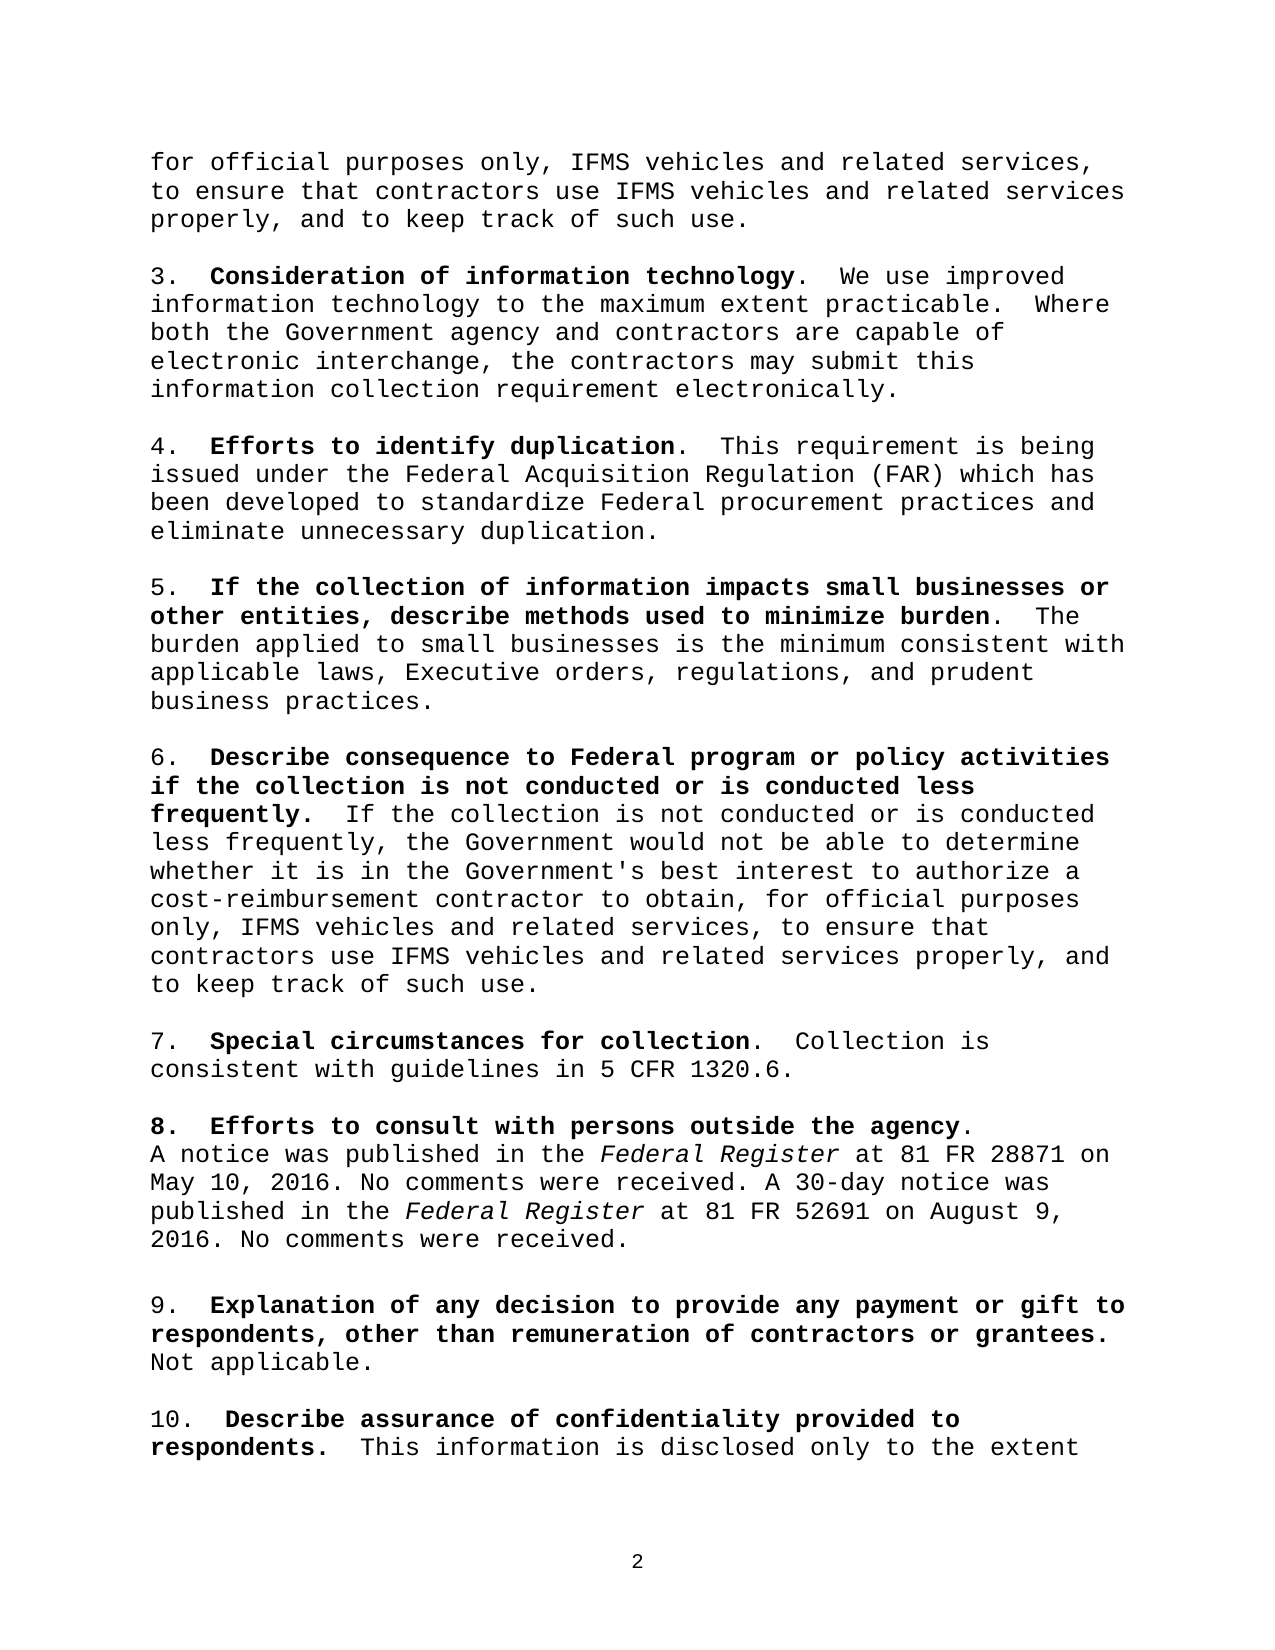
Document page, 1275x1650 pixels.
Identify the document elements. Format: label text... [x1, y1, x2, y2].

text 3. Consideration of information technology. We use improved information technology to the maximum extent practicable. Where both the Government agency and contractors are capable of electronic interchange, the contractors may submit this information collection requirement electronically. [150, 263, 1125, 405]
text 5. If the collection of information impacts small businesses or other entities, describe methods used to minimize burden. The burden applied to small businesses is the minimum consistent with applicable laws, Executive orders, regulations, and prudent business practices. [150, 575, 1125, 717]
text 9. Explanation of any decision to provide any payment or gift to respondents, other than remuneration of contractors or grantees. Not applicable. [150, 1293, 1125, 1378]
text 8. Efforts to consult with persons outside the agency. [150, 1113, 1125, 1142]
text 4. Efforts to identify duplication. This requirement is being issued under the Federal Acquisition Regulation (FAR) which has been developed to standardize Federal procurement practices and eliminate unnecessary duplication. [150, 433, 1125, 547]
text 7. Special circumstances for collection. Collection is consistent with guidelines in 5 CFR 1320.6. [150, 1028, 1125, 1085]
text A notice was published in the Federal Register at 81 FR 28871 on May 10, 2016. No comments were received. A 30-day notice was published in the Federal Register at 81 FR 52691 on August 9, 2016. No comments were received. [150, 1142, 1125, 1255]
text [150, 1406, 1125, 1463]
text 6. Describe consequence to Federal program or policy activities if the collection is not conducted or is conducted less frequently. If the collection is not conducted or is conducted less frequently, the Government would not be able to determine whether it is in the Government's best interest to authorize a cost-reimbursement contractor to obtain, for official purposes only, IFMS vehicles and related services, to ensure that contractors use IFMS vehicles and related services properly, and to keep track of such use. [150, 745, 1125, 1000]
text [150, 150, 1125, 235]
